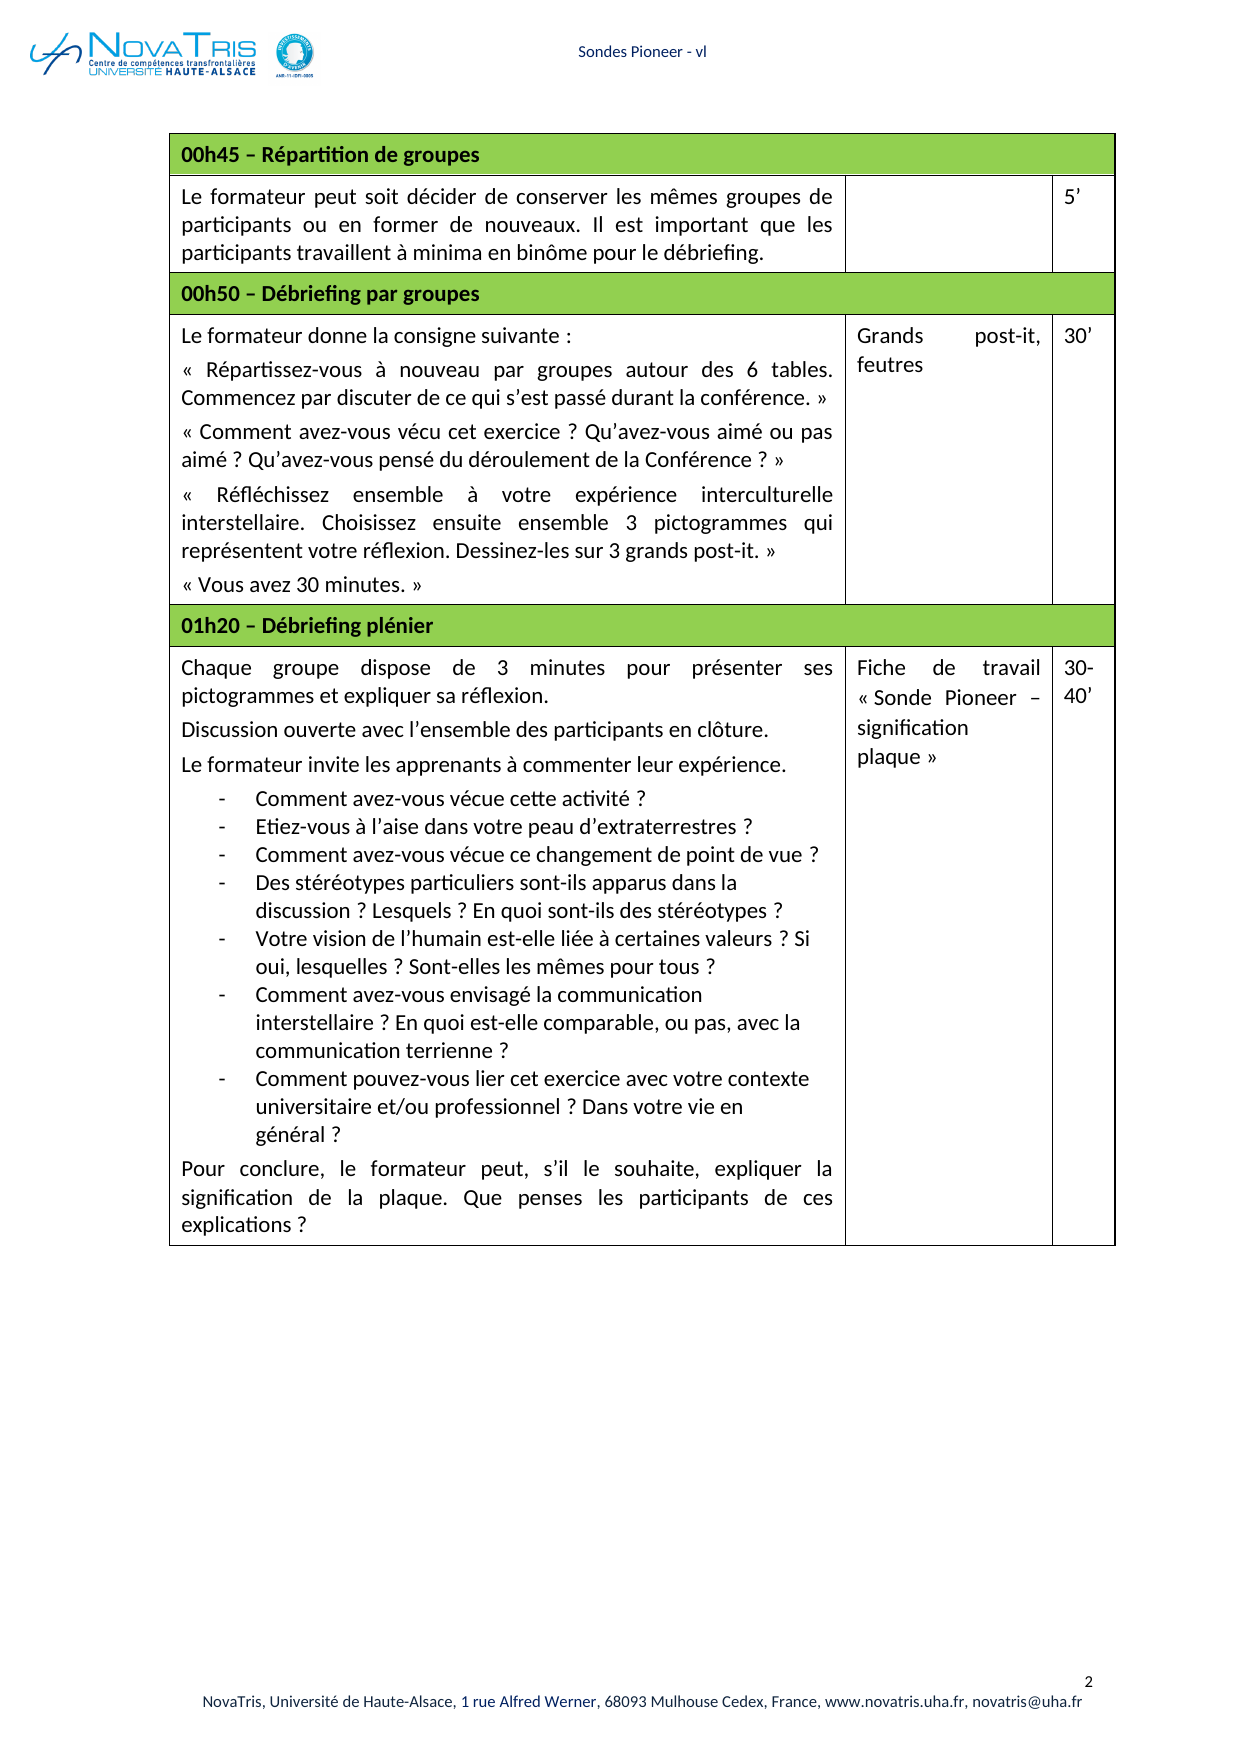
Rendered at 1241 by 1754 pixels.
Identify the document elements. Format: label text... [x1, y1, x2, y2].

table_cell [846, 176, 1052, 272]
table_cell 00h45 – Répartition de groupes [170, 134, 1114, 174]
table_cell Grands post-it, feutres [846, 315, 1052, 604]
picture [268, 32, 321, 86]
table_cell 00h50 – Débriefing par groupes [170, 273, 1114, 314]
table_cell Le formateur peut soit décider de conserver les mêmes groupes de participants ou en former de nouveaux. Il est important que les participants travaillent à minima en binôme pour le débriefing. [170, 176, 845, 272]
table_cell 30’ [1053, 315, 1114, 604]
picture [30, 29, 259, 78]
table_cell 01h20 – Débriefing plénier [170, 605, 1114, 646]
table_cell 5’ [1053, 176, 1114, 272]
table_cell Chaque groupe dispose de 3 minutes pour présenter ses pictogrammes et expliquer sa réflexion. Discussion ouverte avec l’ensemble des participants en clôture. Le formateur invite les apprenants à commenter leur expérience. Comment avez-vous vécue cette activité ? Etiez-vous à l’aise dans votre peau d’extraterrestres ? Comment avez-vous vécue ce changement de point de vue ? Des stéréotypes particuliers sont-ils apparus dans la discussion ? Lesquels ? En quoi sont-ils des stéréotypes ? Votre vision de l’humain est-elle liée à certaines valeurs ? Si oui, lesquelles ? Sont-elles les mêmes pour tous ? Comment avez-vous envisagé la communication interstellaire ? En quoi est-elle comparable, ou pas, avec la communication terrienne ? Comment pouvez-vous lier cet exercice avec votre contexte universitaire et/ou professionnel ? Dans votre vie en général ? Pour conclure, le formateur peut, s’il le souhaite, expliquer la signification de la plaque. Que penses les participants de ces explications ? [170, 647, 845, 1245]
table_cell 30-40’ [1053, 647, 1114, 1245]
table_cell Le formateur donne la consigne suivante : « Répartissez-vous à nouveau par groupes autour des 6 tables. Commencez par discuter de ce qui s’est passé durant la conférence. » « Comment avez-vous vécu cet exercice ? Qu’avez-vous aimé ou pas aimé ? Qu’avez-vous pensé du déroulement de la Conférence ? » « Réfléchissez ensemble à votre expérience interculturelle interstellaire. Choisissez ensuite ensemble 3 pictogrammes qui représentent votre réflexion. Dessinez-les sur 3 grands post-it. » « Vous avez 30 minutes. » [170, 315, 845, 604]
table_cell Fiche de travail « Sonde Pioneer – signification plaque » [846, 647, 1052, 1245]
